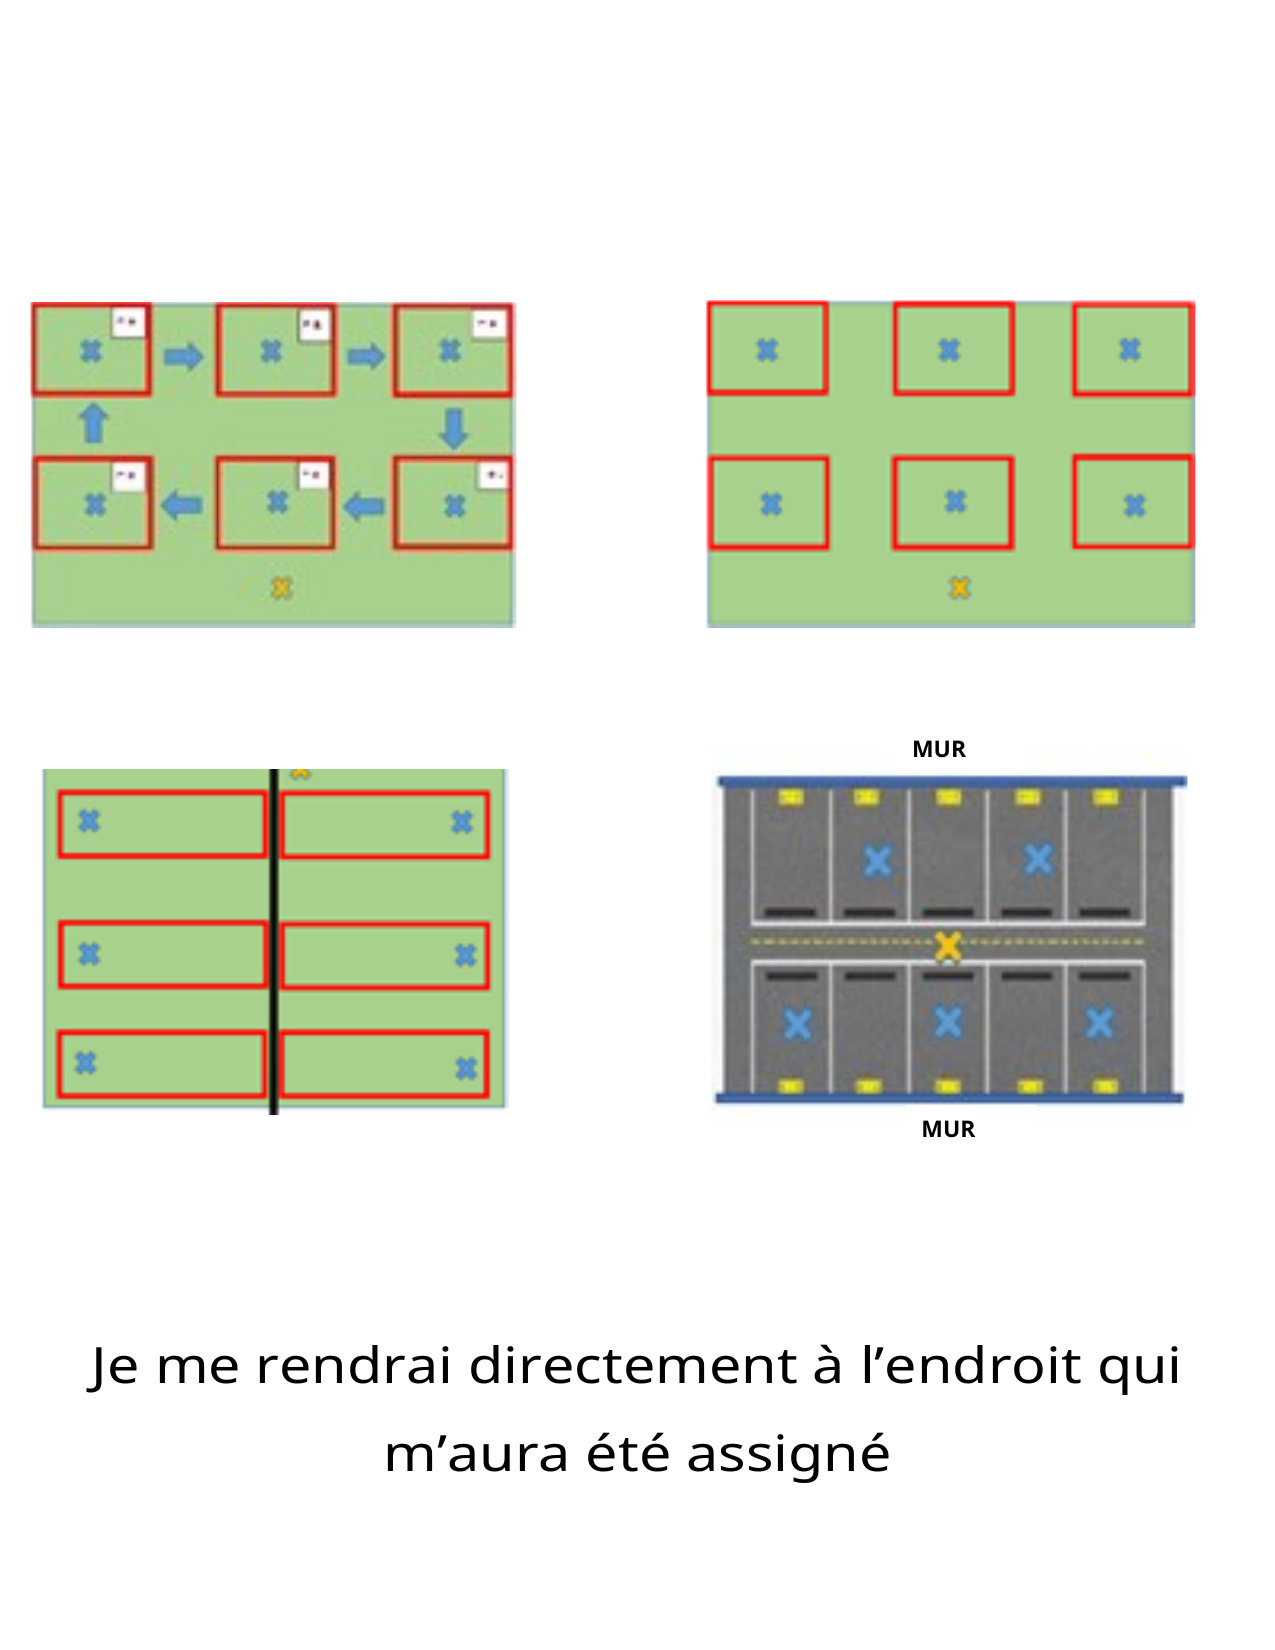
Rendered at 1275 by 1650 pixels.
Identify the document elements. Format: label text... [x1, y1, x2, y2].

picture [30, 302, 517, 628]
picture [41, 769, 509, 1115]
picture [711, 746, 1188, 1129]
picture [706, 300, 1196, 628]
text Je me rendrai directement à l’endroit qui m’aura été assigné [0, 1331, 1275, 1486]
